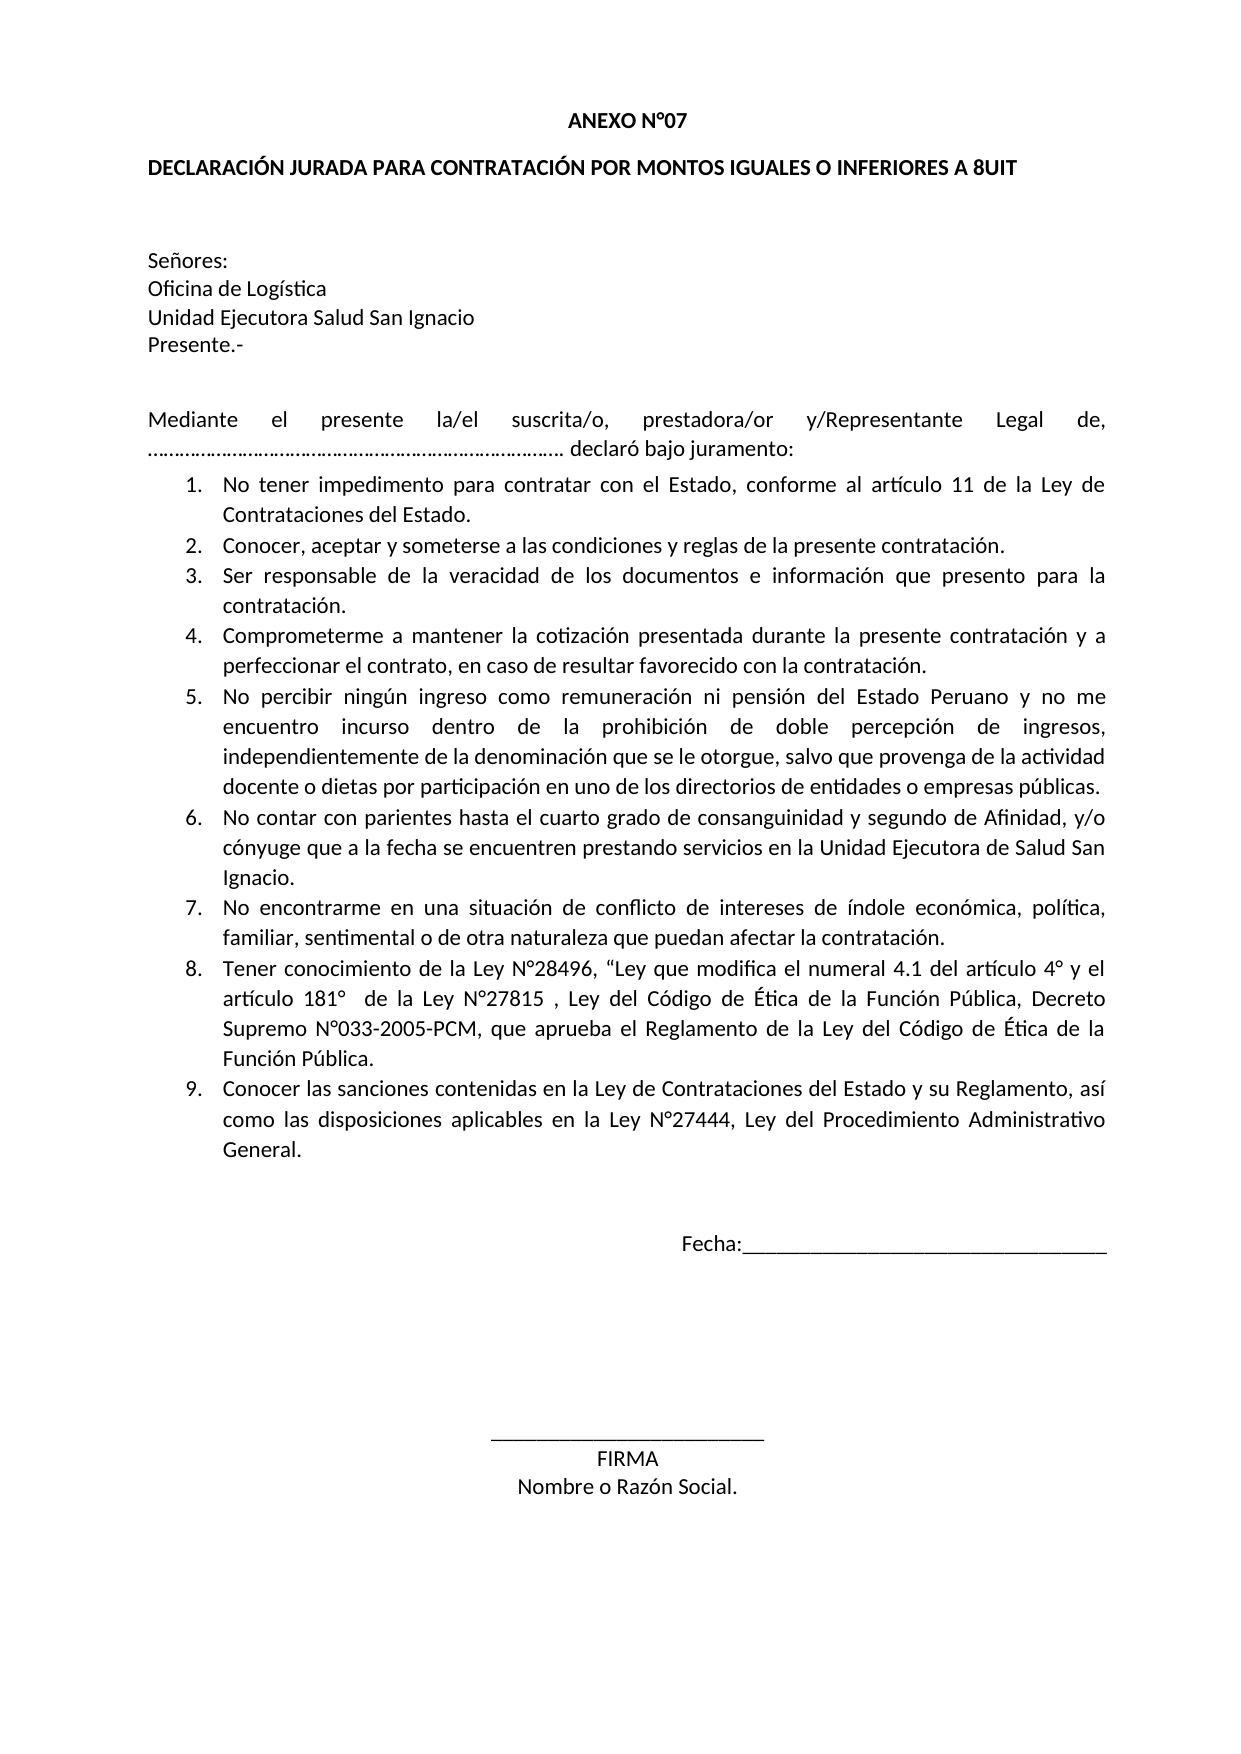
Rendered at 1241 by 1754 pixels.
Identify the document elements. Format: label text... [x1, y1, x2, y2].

text Señores: [148, 247, 1107, 274]
list Comprometerme a mantener la cotización presentada durante la presente contratación y a perfeccionar el contrato, en caso de resultar favorecido con la contratación. [185, 621, 1107, 680]
text Nombre o Razón Social. [148, 1472, 1107, 1500]
text ________________________ [148, 1416, 1107, 1444]
subtitle Mediante el presente la/el suscrita/o, prestadora/or y/Representante Legal de, ……………………………………………………………………. declaró bajo juramento: [148, 406, 1107, 463]
list Conocer las sanciones contenidas en la Ley de Contrataciones del Estado y su Reglamento, así como las disposiciones aplicables en la Ley N°27444, Ley del Procedimiento Administrativo General. [185, 1074, 1107, 1163]
text Oficina de Logística [148, 274, 1107, 303]
text FIRMA [148, 1444, 1107, 1472]
list No percibir ningún ingreso como remuneración ni pensión del Estado Peruano y no me encuentro incurso dentro de la prohibición de doble percepción de ingresos, independientemente de la denominación que se le otorgue, salvo que provenga de la actividad docente o dietas por participación en uno de los directorios de entidades o empresas públicas. [185, 682, 1107, 801]
list No encontrarme en una situación de conflicto de intereses de índole económica, política, familiar, sentimental o de otra naturaleza que puedan afectar la contratación. [185, 893, 1107, 952]
list Tener conocimiento de la Ley N°28496, “Ley que modifica el numeral 4.1 del artículo 4° y el artículo 181° de la Ley N°27815 , Ley del Código de Ética de la Función Pública, Decreto Supremo N°033-2005-PCM, que aprueba el Reglamento de la Ley del Código de Ética de la Función Pública. [185, 954, 1107, 1072]
list Conocer, aceptar y someterse a las condiciones y reglas de la presente contratación. [185, 531, 1107, 559]
text ANEXO N°07 [148, 106, 1107, 134]
list No tener impedimento para contratar con el Estado, conforme al artículo 11 de la Ley de Contrataciones del Estado. [185, 470, 1107, 529]
list No contar con parientes hasta el cuarto grado de consanguinidad y segundo de Afinidad, y/o cónyuge que a la fecha se encuentren prestando servicios en la Unidad Ejecutora de Salud San Ignacio. [185, 803, 1107, 891]
text Unidad Ejecutora Salud San Ignacio [148, 303, 1107, 331]
text Presente.- [148, 331, 1107, 359]
text Fecha:________________________________ [148, 1229, 1107, 1257]
text DECLARACIÓN JURADA PARA CONTRATACIÓN POR MONTOS IGUALES O INFERIORES A 8UIT [148, 153, 1107, 181]
list Ser responsable de la veracidad de los documentos e información que presento para la contratación. [185, 561, 1107, 619]
